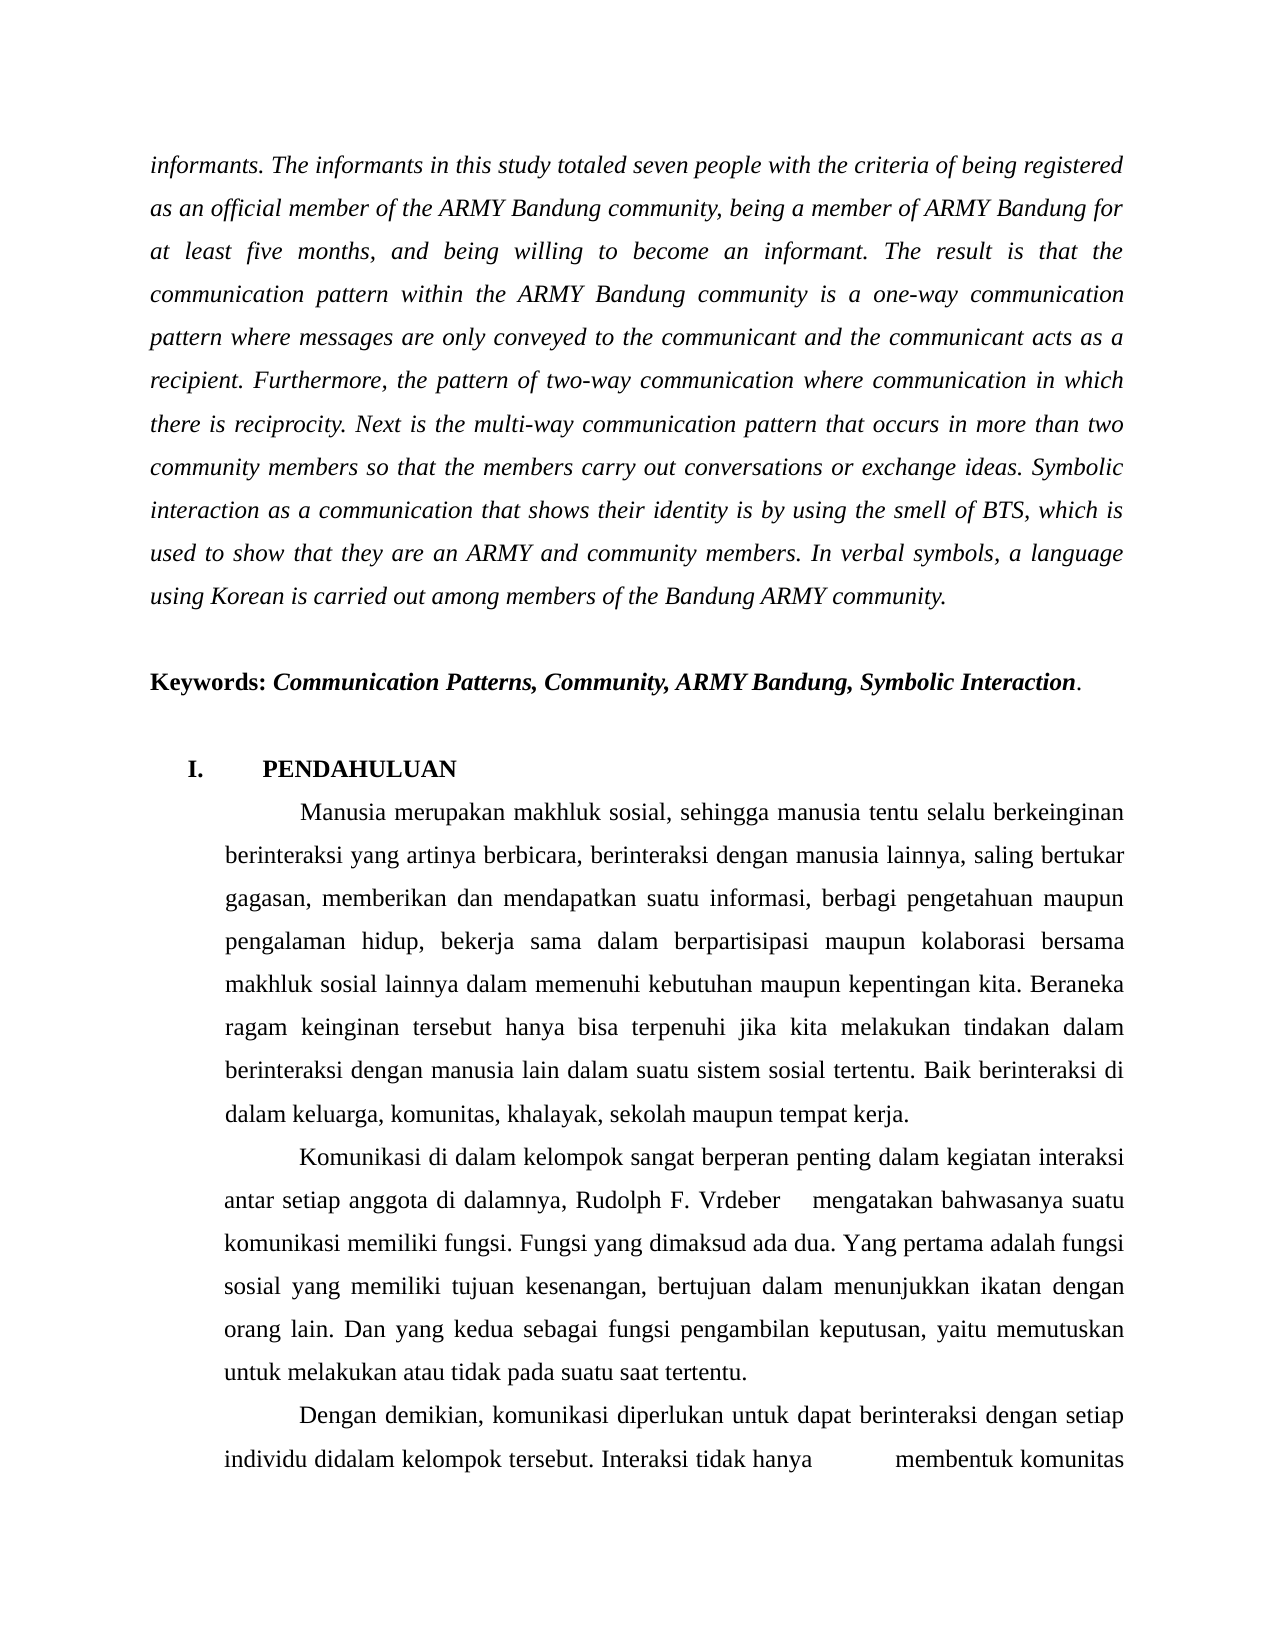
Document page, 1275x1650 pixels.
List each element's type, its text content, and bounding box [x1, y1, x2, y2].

text Keywords: Communication Patterns, Community, ARMY Bandung, Symbolic Interaction. [150, 667, 1125, 696]
text Komunikasi di dalam kelompok sangat berperan penting dalam kegiatan interaksi antar setiap anggota di dalamnya, Rudolph F. Vrdeber mengatakan bahwasanya suatu komunikasi memiliki fungsi. Fungsi yang dimaksud ada dua. Yang pertama adalah fungsi sosial yang memiliki tujuan kesenangan, bertujuan dalam menunjukkan ikatan dengan orang lain. Dan yang kedua sebagai fungsi pengambilan keputusan, yaitu memutuskan untuk melakukan atau tidak pada suatu saat tertentu. [224, 1142, 1124, 1386]
list Manusia merupakan makhluk sosial, sehingga manusia tentu selalu berkeinginan berinteraksi yang artinya berbicara, berinteraksi dengan manusia lainnya, saling bertukar gagasan, memberikan dan mendapatkan suatu informasi, berbagi pengetahuan maupun pengalaman hidup, bekerja sama dalam berpartisipasi maupun kolaborasi bersama makhluk sosial lainnya dalam memenuhi kebutuhan maupun kepentingan kita. Beraneka ragam keinginan tersebut hanya bisa terpenuhi jika kita melakukan tindakan dalam berinteraksi dengan manusia lain dalam suatu sistem sosial tertentu. Baik berinteraksi di dalam keluarga, komunitas, khalayak, sekolah maupun tempat kerja. [225, 797, 1125, 1127]
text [224, 1401, 1124, 1472]
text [150, 150, 1125, 610]
list PENDAHULUAN [187, 754, 1125, 782]
